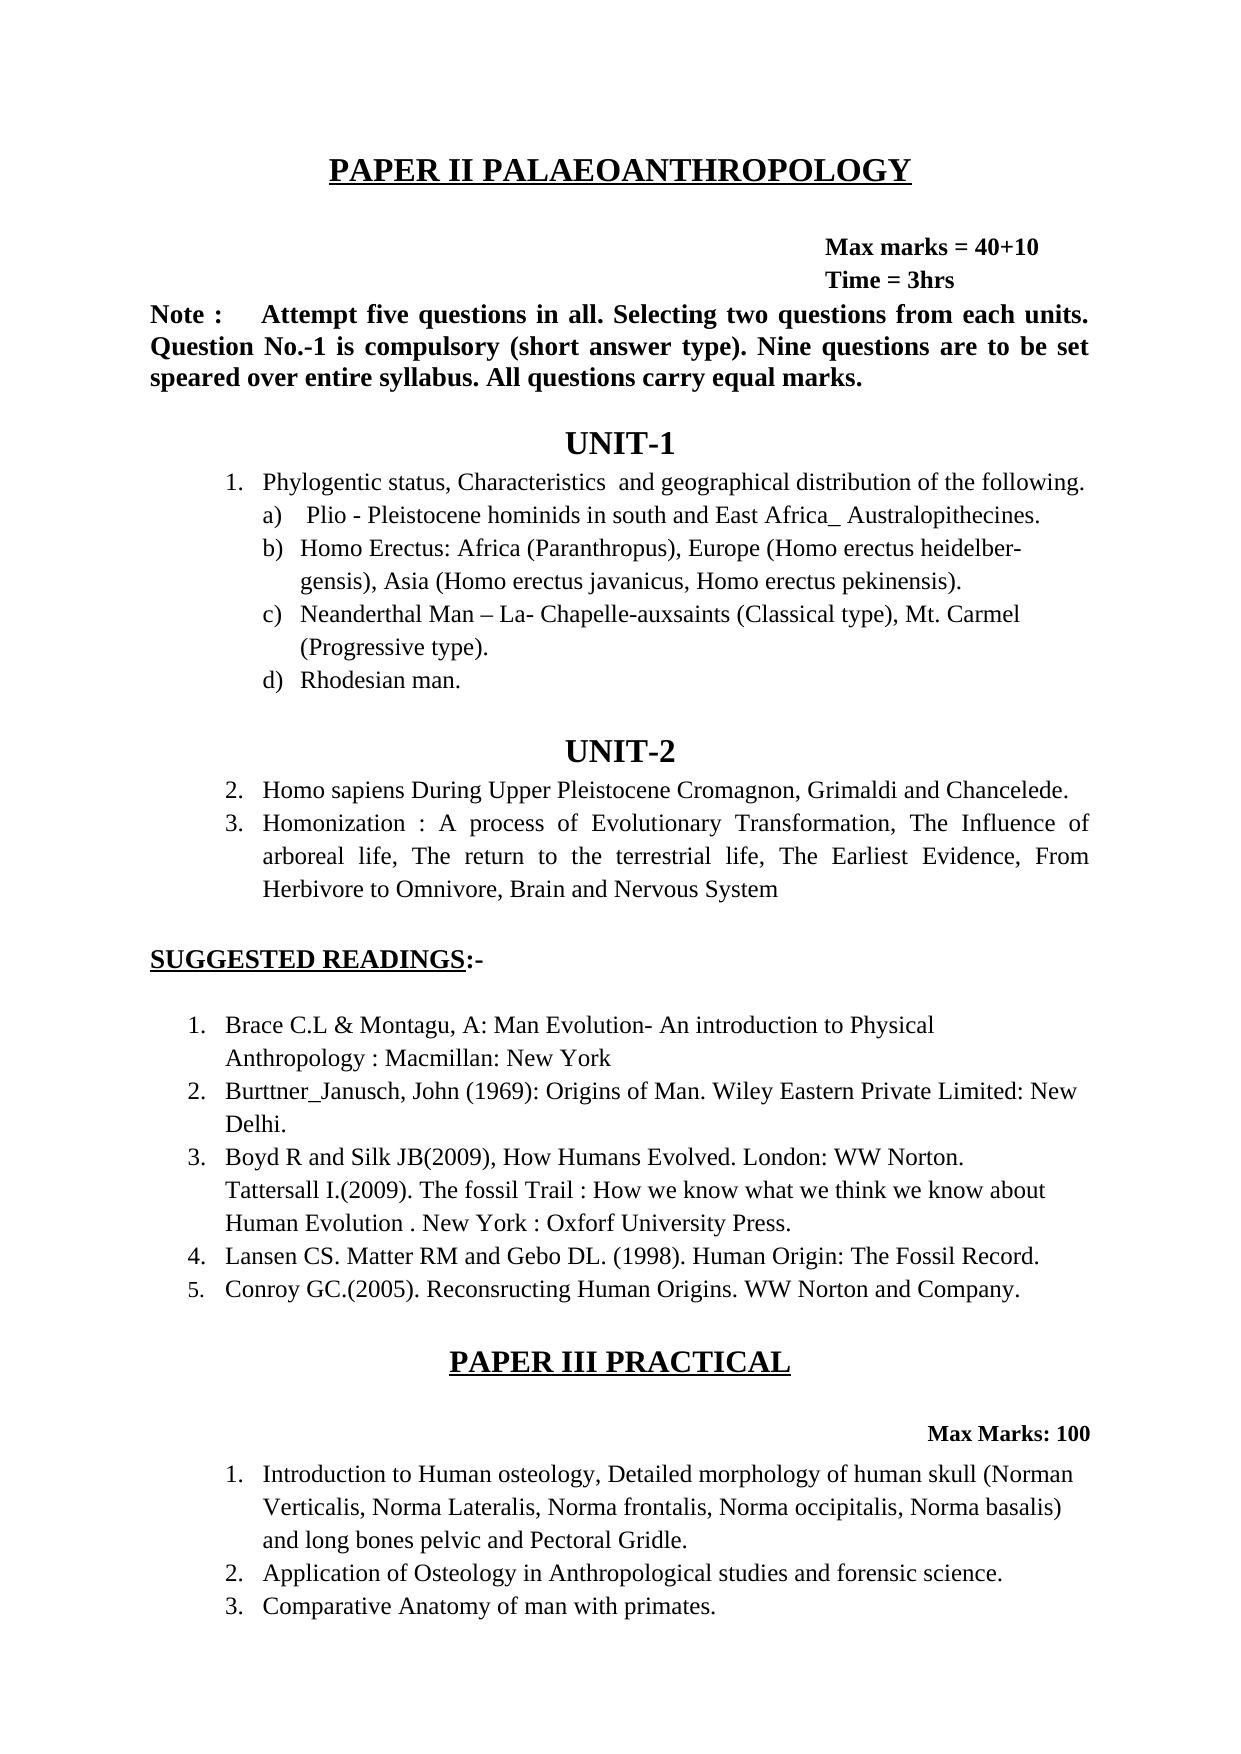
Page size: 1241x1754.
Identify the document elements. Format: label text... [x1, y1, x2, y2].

list Lansen CS. Matter RM and Gebo DL. (1998). Human Origin: The Fossil Record. [187, 1241, 1090, 1270]
text Max Marks: 100 [150, 1420, 1090, 1446]
list Homo Erectus: Africa (Paranthropus), Europe (Homo erectus heidelber- gensis), Asia (Homo erectus javanicus, Homo erectus pekinensis). [262, 533, 1090, 595]
text UNIT-1 [150, 423, 1090, 461]
text SUGGESTED READINGS:- [150, 943, 1090, 974]
list Time = 3hrs [825, 265, 1090, 294]
list Burttner_Janusch, John (1969): Origins of Man. Wiley Eastern Private Limited: New Delhi. [187, 1076, 1090, 1138]
list Introduction to Human osteology, Detailed morphology of human skull (Norman Verticalis, Norma Lateralis, Norma frontalis, Norma occipitalis, Norma basalis) and long bones pelvic and Pectoral Gridle. [225, 1459, 1090, 1554]
text Note : Attempt five questions in all. Selecting two questions from each units. Question No.-1 is compulsory (short answer type). Nine questions are to be set speared over entire syllabus. All questions carry equal marks. [150, 298, 1090, 392]
text PAPER III PRACTICAL [150, 1343, 1090, 1379]
text PAPER II PALAEOANTHROPOLOGY [150, 150, 1090, 188]
list Homonization : A process of Evolutionary Transformation, The Influence of arboreal life, The return to the terrestrial life, The Earliest Evidence, From Herbivore to Omnivore, Brain and Nervous System [225, 808, 1090, 903]
list Homo sapiens During Upper Pleistocene Cromagnon, Grimaldi and Chancelede. [225, 775, 1090, 804]
list Tattersall I.(2009). The fossil Trail : How we know what we think we know about Human Evolution . New York : Oxforf University Press. [225, 1175, 1090, 1237]
list Plio - Pleistocene hominids in south and East Africa_ Australopithecines. [262, 500, 1090, 529]
list Phylogentic status, Characteristics and geographical distribution of the following. [225, 467, 1090, 496]
list Rhodesian man. [262, 665, 1090, 694]
list Boyd R and Silk JB(2009), How Humans Evolved. London: WW Norton. [187, 1142, 1090, 1171]
text UNIT-2 [150, 731, 1090, 769]
list Max marks = 40+10 [825, 232, 1090, 261]
list Application of Osteology in Anthropological studies and forensic science. [225, 1558, 1090, 1587]
list Neanderthal Man – La- Chapelle-auxsaints (Classical type), Mt. Carmel (Progressive type). [262, 599, 1090, 661]
list Brace C.L & Montagu, A: Man Evolution- An introduction to Physical Anthropology : Macmillan: New York [187, 1010, 1090, 1072]
list Conroy GC.(2005). Reconsructing Human Origins. WW Norton and Company. [187, 1274, 1090, 1303]
list Comparative Anatomy of man with primates. [225, 1591, 1090, 1620]
